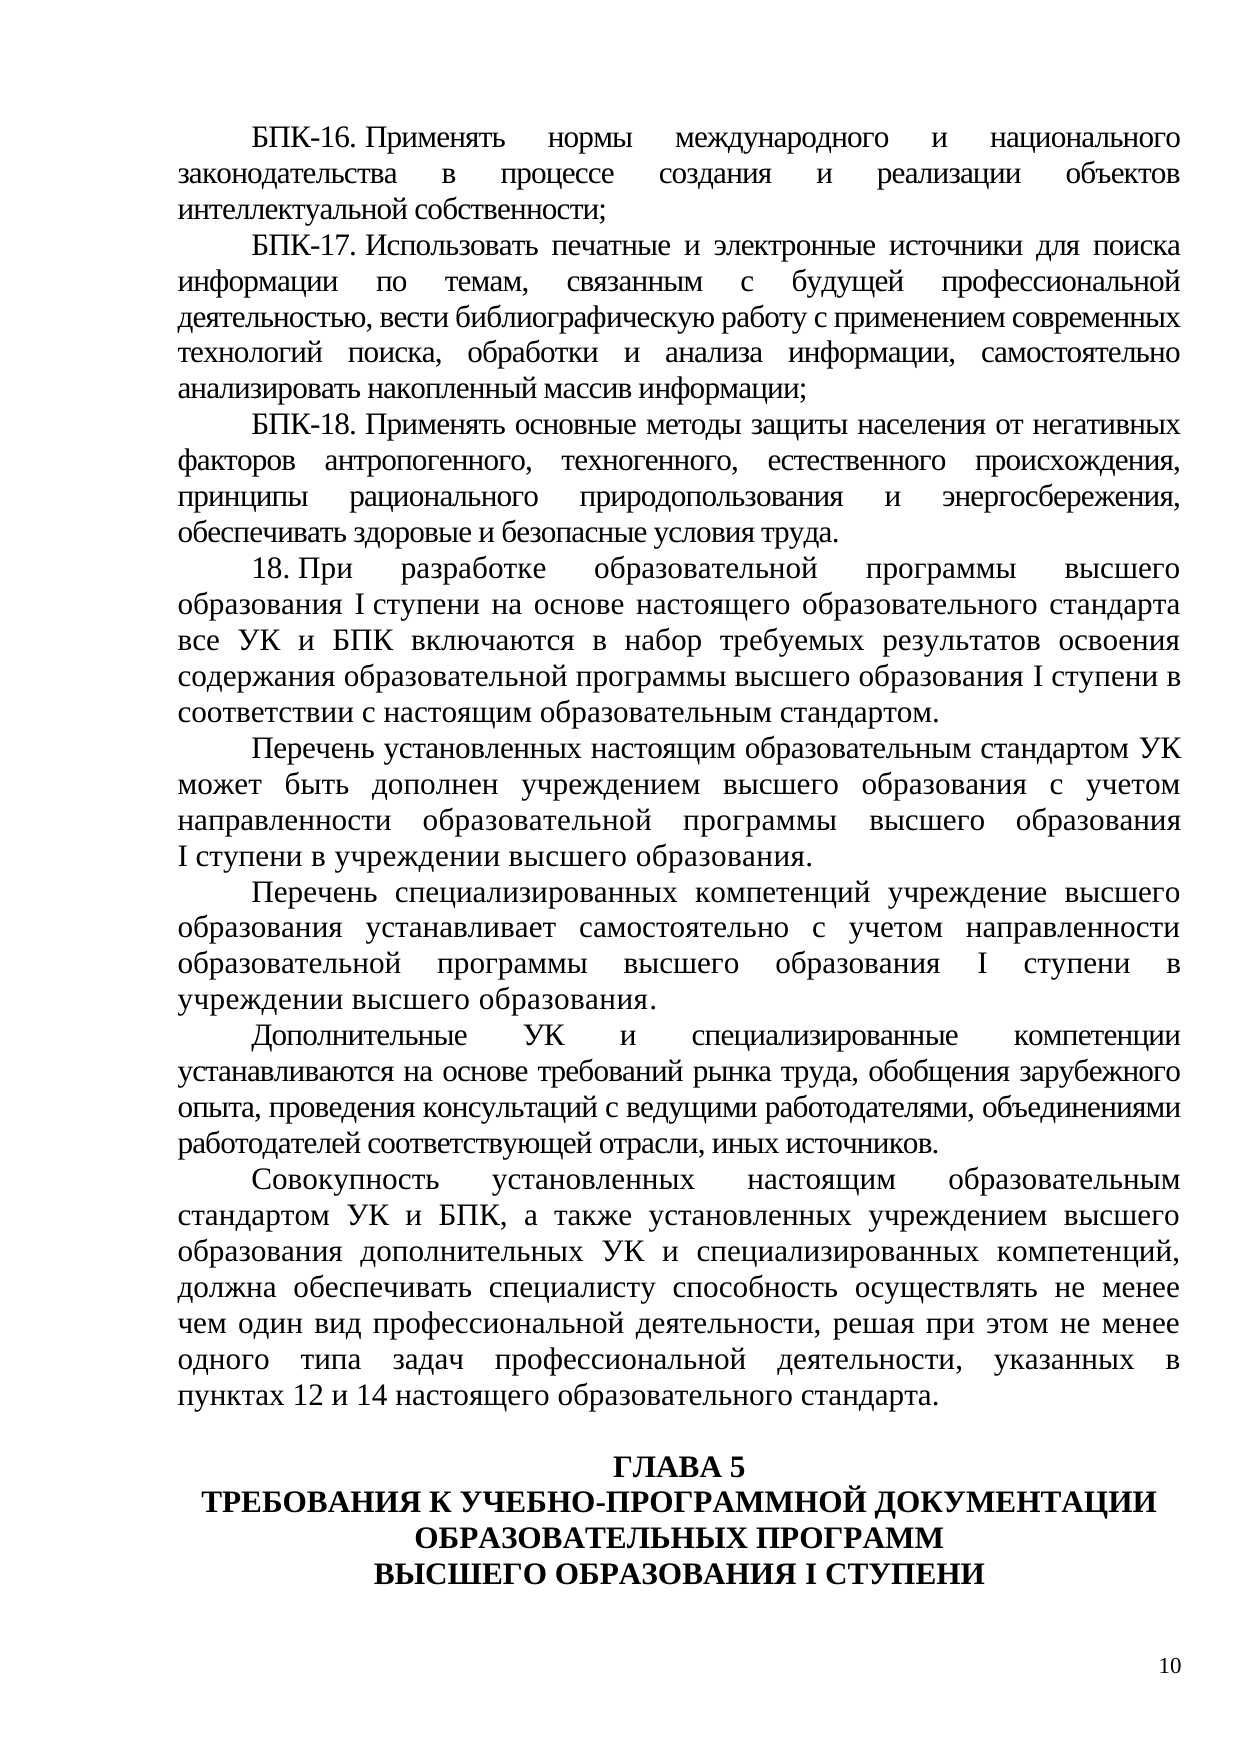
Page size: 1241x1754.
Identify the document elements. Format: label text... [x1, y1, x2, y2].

text БПК-17. Использовать печатные и электронные источники для поиска информации по темам, связанным с будущей профессиональной деятельностью, вести библиографическую работу с применением современных технологий поиска, обработки и анализа информации, самостоятельно анализировать накопленный массив информации; [177, 226, 1181, 406]
text Перечень установленных настоящим образовательным стандартом УК может быть дополнен учреждением высшего образования с учетом направленности образовательной программы высшего образования I ступени в учреждении высшего образования. [177, 729, 1181, 873]
text ВЫСШЕГО ОБРАЗОВАНИЯ I СТУПЕНИ [177, 1556, 1181, 1592]
text ГЛАВА 5 [177, 1448, 1181, 1484]
text Перечень специализированных компетенций учреждение высшего образования устанавливает самостоятельно с учетом направленности образовательной программы высшего образования I ступени в учреждении высшего образования. [177, 873, 1181, 1017]
text Совокупность установленных настоящим образовательным стандартом УК и БПК, а также установленных учреждением высшего образования дополнительных УК и специализированных компетенций, должна обеспечивать специалисту способность осуществлять не менее чем один вид профессиональной деятельности, решая при этом не менее одного типа задач профессиональной деятельности, указанных в пунктах 12 и 14 настоящего образовательного стандарта. [177, 1160, 1181, 1412]
text БПК-18. Применять основные методы защиты населения от негативных факторов антропогенного, техногенного, естественного происхождения, принципы рационального природопользования и энергосбережения, обеспечивать здоровые и безопасные условия труда. [177, 406, 1181, 549]
text 18. При разработке образовательной программы высшего образования I ступени на основе настоящего образовательного стандарта все УК и БПК включаются в набор требуемых результатов освоения содержания образовательной программы высшего образования I ступени в соответствии с настоящим образовательным стандартом. [177, 549, 1181, 729]
text ТРЕБОВАНИЯ К УЧЕБНО-ПРОГРАММНОЙ ДОКУМЕНТАЦИИ ОБРАЗОВАТЕЛЬНЫХ ПРОГРАММ [177, 1484, 1181, 1556]
text БПК-16. Применять нормы международного и национального законодательства в процессе создания и реализации объектов интеллектуальной собственности; [177, 118, 1181, 226]
text Дополнительные УК и специализированные компетенции устанавливаются на основе требований рынка труда, обобщения зарубежного опыта, проведения консультаций с ведущими работодателями, объединениями работодателей соответствующей отрасли, иных источников. [177, 1017, 1181, 1160]
